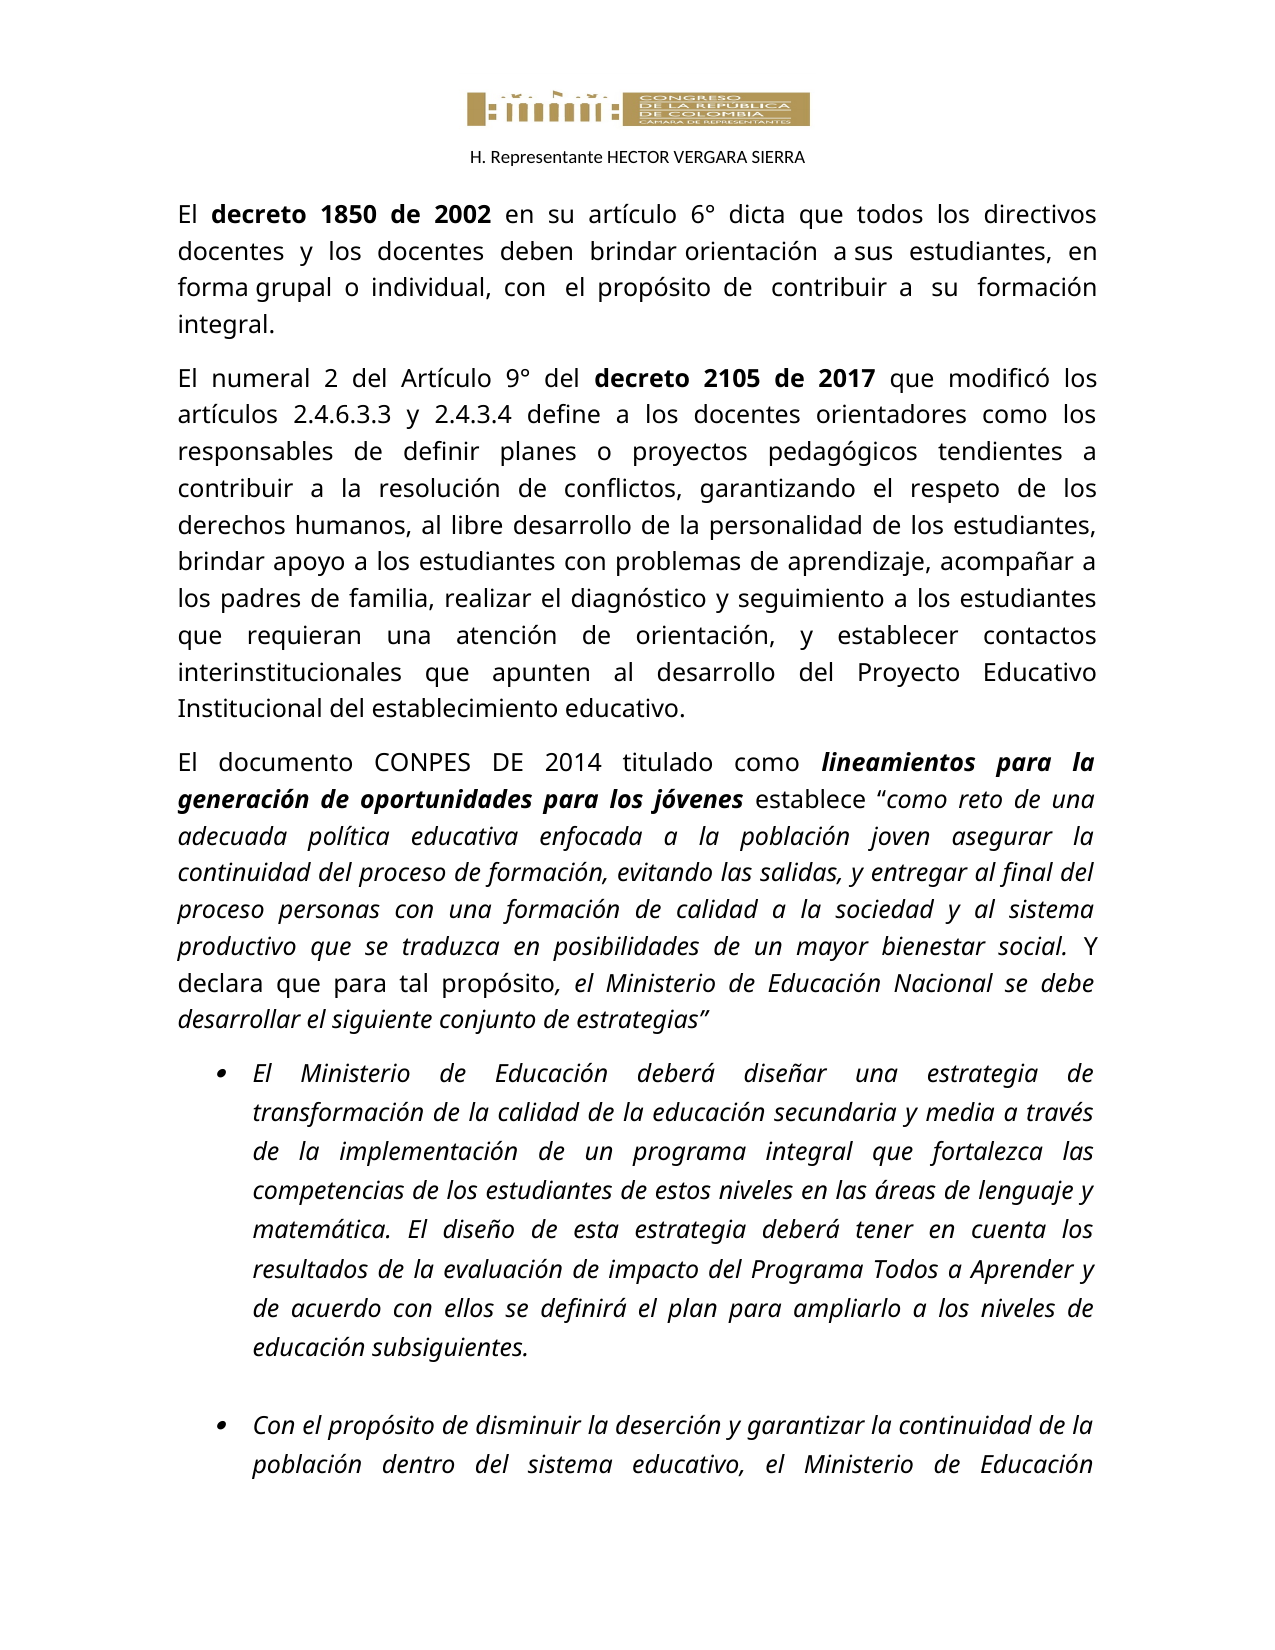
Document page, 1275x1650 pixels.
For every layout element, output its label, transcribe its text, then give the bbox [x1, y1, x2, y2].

text El decreto 1850 de 2002 en su artículo 6° dicta que todos los directivos docentes y los docentes deben brindar orientación a sus estudiantes, en forma grupal o individual, con el propósito de contribuir a su formación integral. [177, 196, 1098, 341]
picture [458, 73, 817, 146]
text El numeral 2 del Artículo 9° del decreto 2105 de 2017 que modificó los artículos 2.4.6.3.3 y 2.4.3.4 define a los docentes orientadores como los responsables de definir planes o proyectos pedagógicos tendientes a contribuir a la resolución de conflictos, garantizando el respeto de los derechos humanos, al libre desarrollo de la personalidad de los estudiantes, brindar apoyo a los estudiantes con problemas de aprendizaje, acompañar a los padres de familia, realizar el diagnóstico y seguimiento a los estudiantes que requieran una atención de orientación, y establecer contactos interinstitucionales que apunten al desarrollo del Proyecto Educativo Institucional del establecimiento educativo. [177, 360, 1098, 725]
list El Ministerio de Educación deberá diseñar una estrategia de transformación de la calidad de la educación secundaria y media a través de la implementación de un programa integral que fortalezca las competencias de los estudiantes de estos niveles en las áreas de lenguaje y matemática. El diseño de esta estrategia deberá tener en cuenta los resultados de la evaluación de impacto del Programa Todos a Aprender y de acuerdo con ellos se definirá el plan para ampliarlo a los niveles de educación subsiguientes. [215, 1055, 1098, 1364]
text El documento CONPES DE 2014 titulado como lineamientos para la generación de oportunidades para los jóvenes establece “como reto de una adecuada política educativa enfocada a la población joven asegurar la continuidad del proceso de formación, evitando las salidas, y entregar al final del proceso personas con una formación de calidad a la sociedad y al sistema productivo que se traduzca en posibilidades de un mayor bienestar social. Y declara que para tal propósito, el Ministerio de Educación Nacional se debe desarrollar el siguiente conjunto de estrategias” [177, 744, 1098, 1036]
